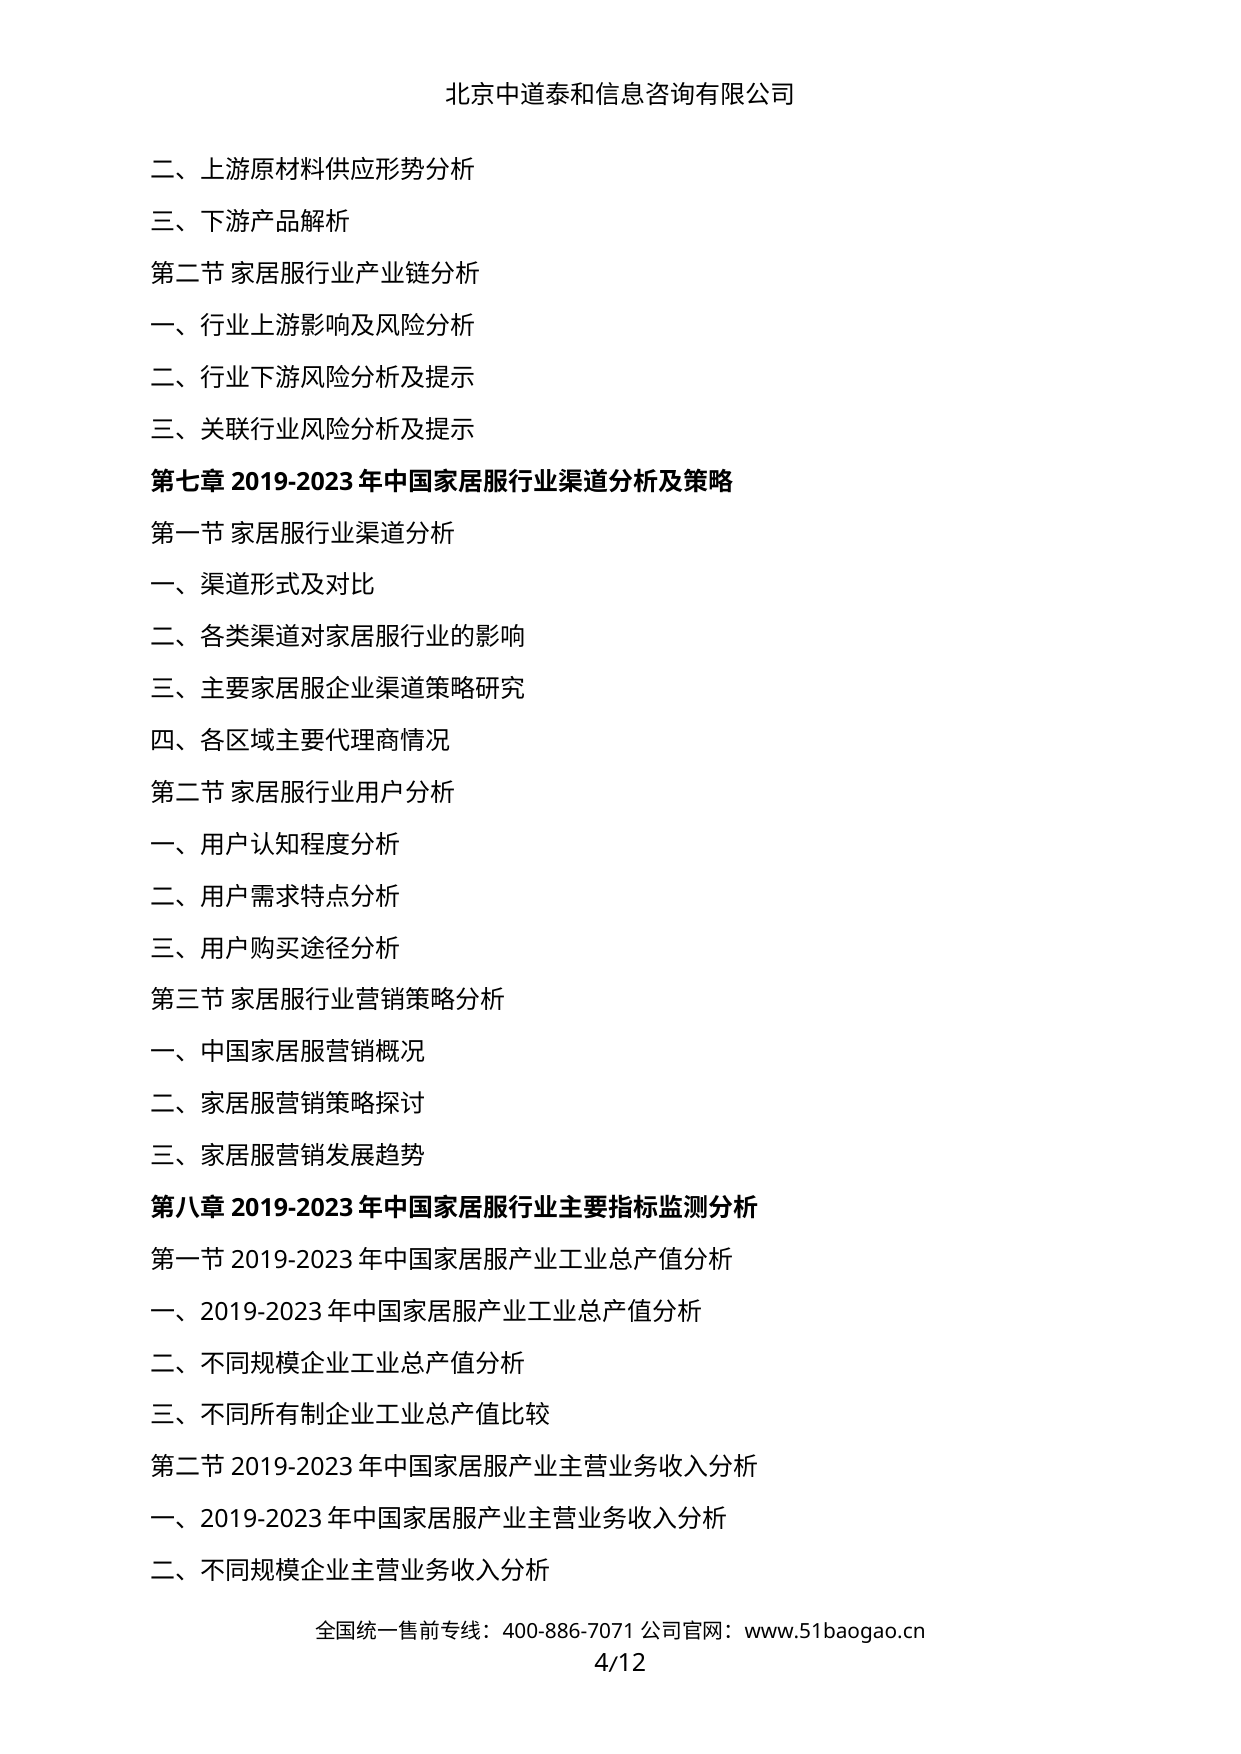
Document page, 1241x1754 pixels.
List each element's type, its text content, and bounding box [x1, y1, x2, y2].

text 二、家居服营销策略探讨 [150, 1084, 1090, 1120]
text 二、不同规模企业主营业务收入分析 [150, 1551, 1090, 1587]
text 三、不同所有制企业工业总产值比较 [150, 1395, 1090, 1431]
text 三、用户购买途径分析 [150, 928, 1090, 964]
text 二、各类渠道对家居服行业的影响 [150, 617, 1090, 653]
text 一、渠道形式及对比 [150, 565, 1090, 601]
text 第一节 家居服行业渠道分析 [150, 513, 1090, 549]
text 三、关联行业风险分析及提示 [150, 409, 1090, 446]
text 一、行业上游影响及风险分析 [150, 306, 1090, 342]
text 三、主要家居服企业渠道策略研究 [150, 669, 1090, 705]
text 第二节 2019-2023年中国家居服产业主营业务收入分析 [150, 1447, 1090, 1483]
text 第三节 家居服行业营销策略分析 [150, 980, 1090, 1016]
text 二、行业下游风险分析及提示 [150, 357, 1090, 394]
text 第七章 2019-2023年中国家居服行业渠道分析及策略 [150, 461, 1090, 497]
text 二、用户需求特点分析 [150, 876, 1090, 912]
text 第二节 家居服行业产业链分析 [150, 254, 1090, 290]
text 一、2019-2023年中国家居服产业主营业务收入分析 [150, 1499, 1090, 1535]
text 二、不同规模企业工业总产值分析 [150, 1343, 1090, 1379]
text 一、中国家居服营销概况 [150, 1032, 1090, 1068]
text 第二节 家居服行业用户分析 [150, 772, 1090, 809]
text 一、2019-2023年中国家居服产业工业总产值分析 [150, 1291, 1090, 1327]
text 二、上游原材料供应形势分析 [150, 150, 1090, 186]
text 第一节 2019-2023年中国家居服产业工业总产值分析 [150, 1239, 1090, 1276]
text 三、家居服营销发展趋势 [150, 1136, 1090, 1172]
text 一、用户认知程度分析 [150, 824, 1090, 861]
text 四、各区域主要代理商情况 [150, 721, 1090, 757]
text 三、下游产品解析 [150, 202, 1090, 238]
text 第八章 2019-2023年中国家居服行业主要指标监测分析 [150, 1187, 1090, 1224]
